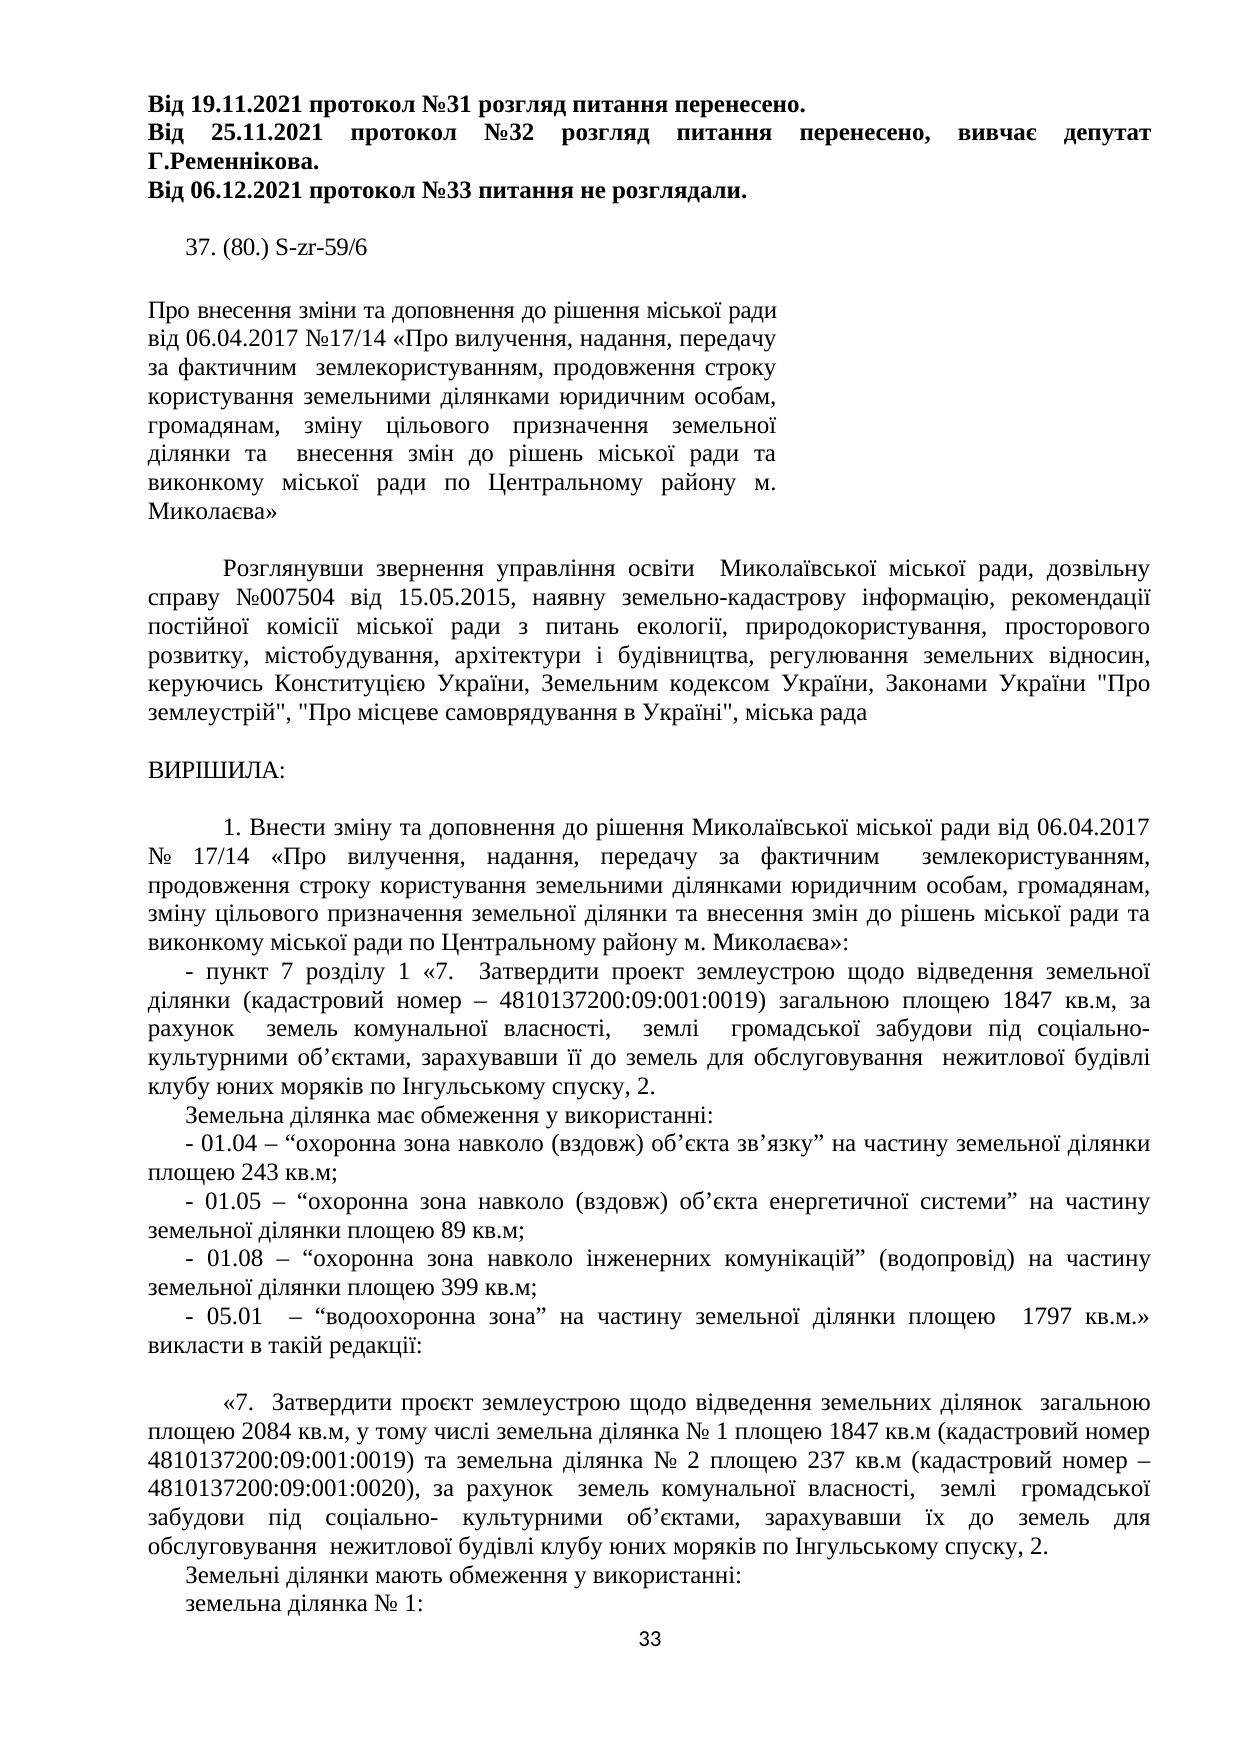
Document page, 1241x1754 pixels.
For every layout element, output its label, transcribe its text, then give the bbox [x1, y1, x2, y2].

text Про внесення зміни та доповнення до рішення міської ради від 06.04.2017 №17/14 «Про вилучення, надання, передачу за фактичним землекористуванням, продовження строку користування земельними ділянками юридичним особам, громадянам, зміну цільового призначення земельної ділянки та внесення змін до рішень міської ради та виконкому міської ради по Центральному району м. Миколаєва» [148, 295, 777, 525]
text ВИРІШИЛА: [148, 755, 1152, 783]
text Розглянувши звернення управління освіти Миколаївської міської ради, дозвільну справу №007504 від 15.05.2015, наявну земельно-кадастрову інформацію, рекомендації постійної комісії міської ради з питань екології, природокористування, просторового розвитку, містобудування, архітектури і будівництва, регулювання земельних відносин, керуючись Конституцією України, Земельним кодексом України, Законами України "Про землеустрій", "Про місцеве самоврядування в Україні", міська рада [148, 553, 1152, 726]
text Земельна ділянка має обмеження у використанні: [148, 1100, 1152, 1128]
subtitle (80.) S-zr-59/6 [185, 232, 1152, 261]
text «7. Затвердити проєкт землеустрою щодо відведення земельних ділянок загальною площею 2084 кв.м, у тому числі земельна ділянка № 1 площею 1847 кв.м (кадастровий номер 4810137200:09:001:0019) та земельна ділянка № 2 площею 237 кв.м (кадастровий номер – 4810137200:09:001:0020), за рахунок земель комунальної власності, землі громадської забудови під соціально- культурними об’єктами, зарахувавши їх до земель для обслуговування нежитлової будівлі клубу юних моряків по Інгульському спуску, 2. [148, 1387, 1152, 1560]
text Від 25.11.2021 протокол №32 розгляд питання перенесено, вивчає депутат Г.Ременнікова. [148, 117, 1152, 175]
text - 01.04 – “охоронна зона навколо (вздовж) об’єкта зв’язку” на частину земельної ділянки площею 243 кв.м; [148, 1128, 1152, 1186]
text Від 06.12.2021 протокол №33 питання не розглядали. [148, 175, 1152, 204]
text - пункт 7 розділу 1 «7. Затвердити проект землеустрою щодо відведення земельної ділянки (кадастровий номер – 4810137200:09:001:0019) загальною площею 1847 кв.м, за рахунок земель комунальної власності, землі громадської забудови під соціально- культурними об’єктами, зарахувавши її до земель для обслуговування нежитлової будівлі клубу юних моряків по Інгульському спуску, 2. [148, 956, 1152, 1100]
text 1. Внести зміну та доповнення до рішення Миколаївської міської ради від 06.04.2017 № 17/14 «Про вилучення, надання, передачу за фактичним землекористуванням, продовження строку користування земельними ділянками юридичним особам, громадянам, зміну цільового призначення земельної ділянки та внесення змін до рішень міської ради та виконкому міської ради по Центральному району м. Миколаєва»: [148, 812, 1152, 956]
text Земельні ділянки мають обмеження у використанні: [148, 1560, 1152, 1588]
text земельна ділянка № 1: [148, 1588, 1152, 1617]
text - 01.05 – “охоронна зона навколо (вздовж) об’єкта енергетичної системи” на частину земельної ділянки площею 89 кв.м; [148, 1186, 1152, 1243]
text Від 19.11.2021 протокол №31 розгляд питання перенесено. [148, 89, 1152, 117]
text - 01.08 – “охоронна зона навколо інженерних комунікацій” (водопровід) на частину земельної ділянки площею 399 кв.м; [148, 1243, 1152, 1301]
text - 05.01 – “водоохоронна зона” на частину земельної ділянки площею 1797 кв.м.» викласти в такій редакції: [148, 1301, 1152, 1358]
